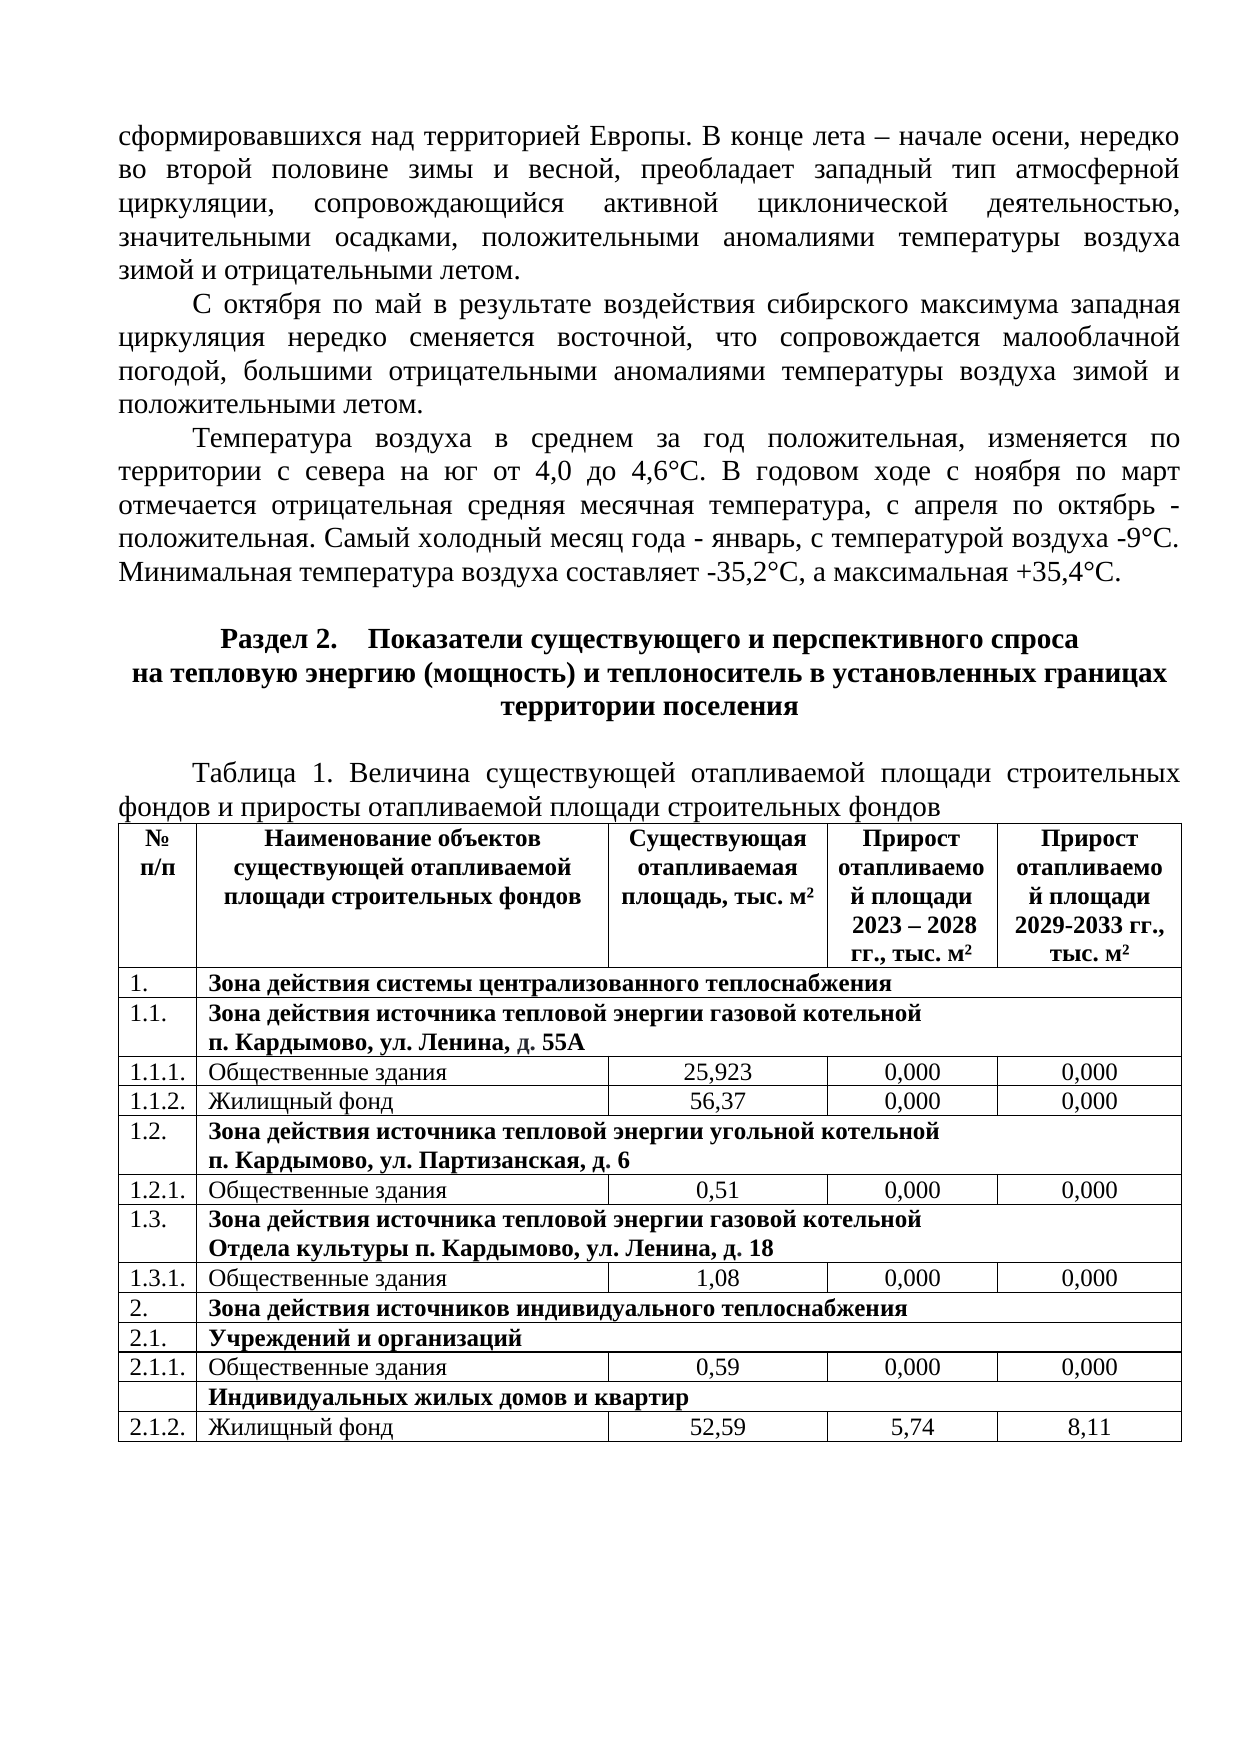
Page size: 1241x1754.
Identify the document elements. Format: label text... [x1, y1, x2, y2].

table_cell 8,11 [998, 1412, 1181, 1441]
table_cell Учреждений и организаций [197, 1323, 1181, 1351]
table_cell 0,000 [828, 1086, 997, 1115]
text Таблица 1. Величина существующей отапливаемой площади строительных фондов и приросты отапливаемой площади строительных фондов [118, 755, 1181, 822]
text С октября по май в результате воздействия сибирского максимума западная циркуляция нередко сменяется восточной, что сопровождается малооблачной погодой, большими отрицательными аномалиями температуры воздуха зимой и положительными летом. [118, 286, 1181, 420]
table_cell 0,000 [828, 1175, 997, 1203]
table_cell 25,923 [609, 1057, 827, 1085]
table_cell 1. [119, 968, 196, 997]
table_cell 56,37 [609, 1086, 827, 1115]
table_cell 0,000 [828, 1353, 997, 1381]
table_cell 0,000 [828, 1263, 997, 1292]
table_cell 0,000 [828, 1057, 997, 1085]
text Температура воздуха в среднем за год положительная, изменяется по территории с севера на юг от 4,0 до 4,6°С. В годовом ходе с ноября по март отмечается отрицательная средняя месячная температура, с апреля по октябрь - положительная. Самый холодный месяц года - январь, с температурой воздуха -9°C. Минимальная температура воздуха составляет -35,2°С, а максимальная +35,4°С. [118, 420, 1181, 588]
table_cell Зона действия источников индивидуального теплоснабжения [197, 1293, 1181, 1322]
table_cell Зона действия источника тепловой энергии газовой котельной п. Кардымово, ул. Ленина, д. 55А [197, 998, 1181, 1056]
table_cell Жилищный фонд [197, 1086, 608, 1115]
table_cell 2.1.2. [119, 1412, 196, 1441]
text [118, 118, 1181, 286]
table_cell 52,59 [609, 1412, 827, 1441]
table_cell 2. [119, 1293, 196, 1322]
table_cell Общественные здания [197, 1175, 608, 1203]
table_cell 0,000 [998, 1353, 1181, 1381]
table_cell Жилищный фонд [197, 1412, 608, 1441]
table_cell 0,59 [609, 1353, 827, 1381]
table_header Прирост отапливаемой площади 2023 – 2028 гг., тыс. м² [828, 824, 997, 967]
table_cell 1.3.1. [119, 1263, 196, 1292]
table_cell 1.1.1. [119, 1057, 196, 1085]
table_cell Зона действия системы централизованного теплоснабжения [197, 968, 1181, 997]
table_cell Зона действия источника тепловой энергии газовой котельной Отдела культуры п. Кардымово, ул. Ленина, д. 18 [197, 1205, 1181, 1262]
table_header Существующая отапливаемая площадь, тыс. м² [609, 824, 827, 967]
table_cell Общественные здания [197, 1353, 608, 1381]
table_cell 1.1. [119, 998, 196, 1056]
table_cell 0,51 [609, 1175, 827, 1203]
table_header № п/п [119, 824, 196, 967]
table_cell 1.1.2. [119, 1086, 196, 1115]
table_cell Общественные здания [197, 1263, 608, 1292]
table_cell 2.1.1. [119, 1353, 196, 1381]
table_cell 1,08 [609, 1263, 827, 1292]
table_cell 0,000 [998, 1263, 1181, 1292]
table_cell 1.2.1. [119, 1175, 196, 1203]
table_header Прирост отапливаемой площади 2029-2033 гг., тыс. м² [998, 824, 1181, 967]
table_cell 1.2. [119, 1116, 196, 1174]
table_header Наименование объектов существующей отапливаемой площади строительных фондов [197, 824, 608, 967]
table_cell 0,000 [998, 1086, 1181, 1115]
table_cell 1.3. [119, 1205, 196, 1262]
text на тепловую энергию (мощность) и теплоноситель в установленных границах территории поселения [118, 655, 1181, 722]
table_cell 0,000 [998, 1175, 1181, 1203]
table_cell [119, 1382, 196, 1411]
text Раздел 2. Показатели существующего и перспективного спроса [118, 621, 1181, 655]
table_cell 5,74 [828, 1412, 997, 1441]
table_cell Индивидуальных жилых домов и квартир [197, 1382, 1181, 1411]
table_cell 0,000 [998, 1057, 1181, 1085]
table_cell Зона действия источника тепловой энергии угольной котельной п. Кардымово, ул. Партизанская, д. 6 [197, 1116, 1181, 1174]
table_cell 2.1. [119, 1323, 196, 1351]
table_cell Общественные здания [197, 1057, 608, 1085]
